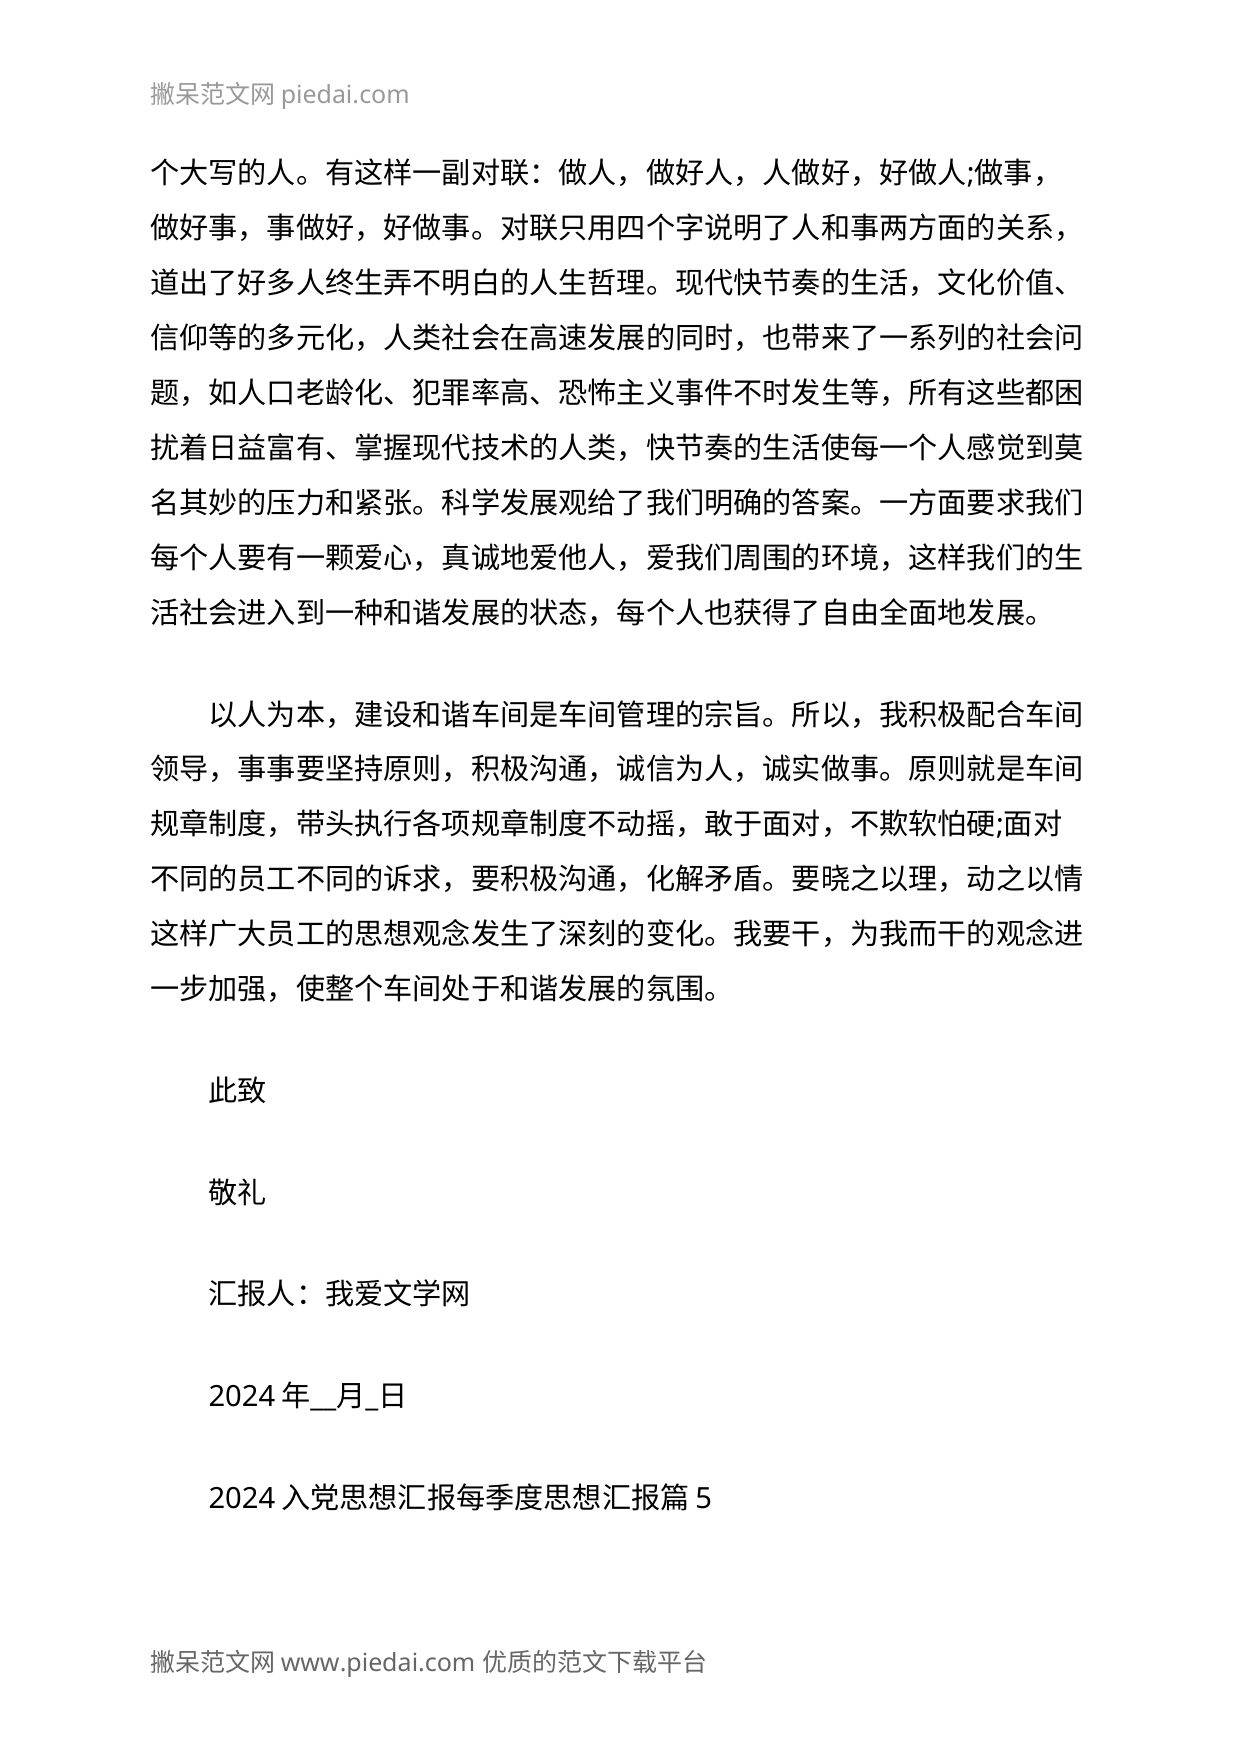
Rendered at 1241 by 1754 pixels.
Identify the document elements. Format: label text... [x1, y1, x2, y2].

text 2024年__月_日 [150, 1373, 1090, 1415]
text 以人为本，建设和谐车间是车间管理的宗旨。所以，我积极配合车间领导，事事要坚持原则，积极沟通，诚信为人，诚实做事。原则就是车间规章制度，带头执行各项规章制度不动摇，敢于面对，不欺软怕硬;面对不同的员工不同的诉求，要积极沟通，化解矛盾。要晓之以理，动之以情这样广大员工的思想观念发生了深刻的变化。我要干，为我而干的观念进一步加强，使整个车间处于和谐发展的氛围。 [150, 691, 1090, 1008]
text 汇报人：我爱文学网 [150, 1271, 1090, 1313]
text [150, 150, 1090, 632]
text 2024入党思想汇报每季度思想汇报篇5 [150, 1475, 1090, 1517]
text 此致 [150, 1067, 1090, 1110]
text 敬礼 [150, 1169, 1090, 1211]
